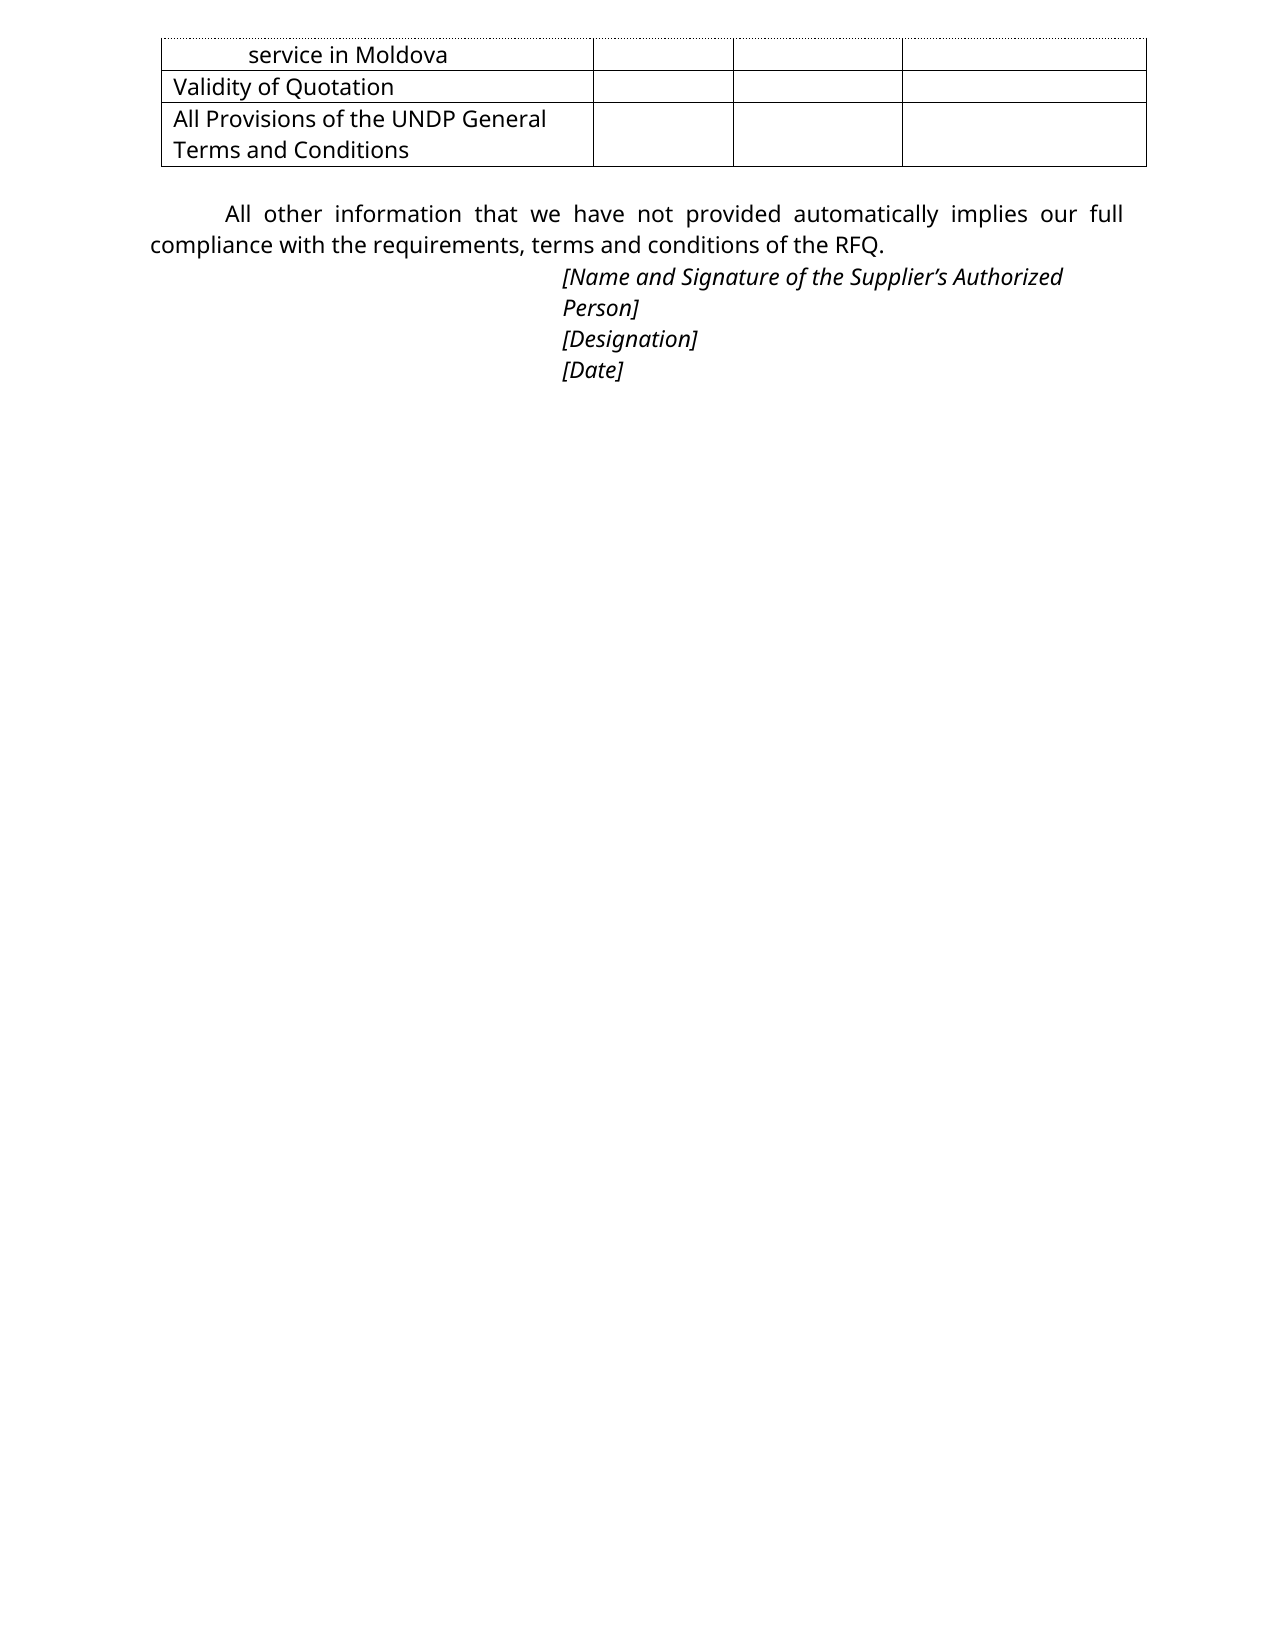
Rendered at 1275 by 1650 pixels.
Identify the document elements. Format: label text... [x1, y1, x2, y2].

table_cell All Provisions of the UNDP General Terms and Conditions [162, 103, 593, 166]
text [Designation] [562, 323, 1125, 354]
table_cell Validity of Quotation [162, 71, 593, 102]
table_cell [594, 38, 733, 70]
table_cell [903, 103, 1146, 166]
text [Date] [562, 354, 1125, 385]
text [Name and Signature of the Supplier’s Authorized Person] [562, 260, 1125, 323]
table_cell [734, 71, 902, 102]
table_cell [903, 38, 1146, 70]
table_cell [903, 71, 1146, 102]
table_cell [734, 103, 902, 166]
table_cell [162, 38, 593, 70]
table_cell [594, 71, 733, 102]
table_cell [594, 103, 733, 166]
table_cell [734, 38, 902, 70]
text All other information that we have not provided automatically implies our full compliance with the requirements, terms and conditions of the RFQ. [150, 198, 1125, 260]
